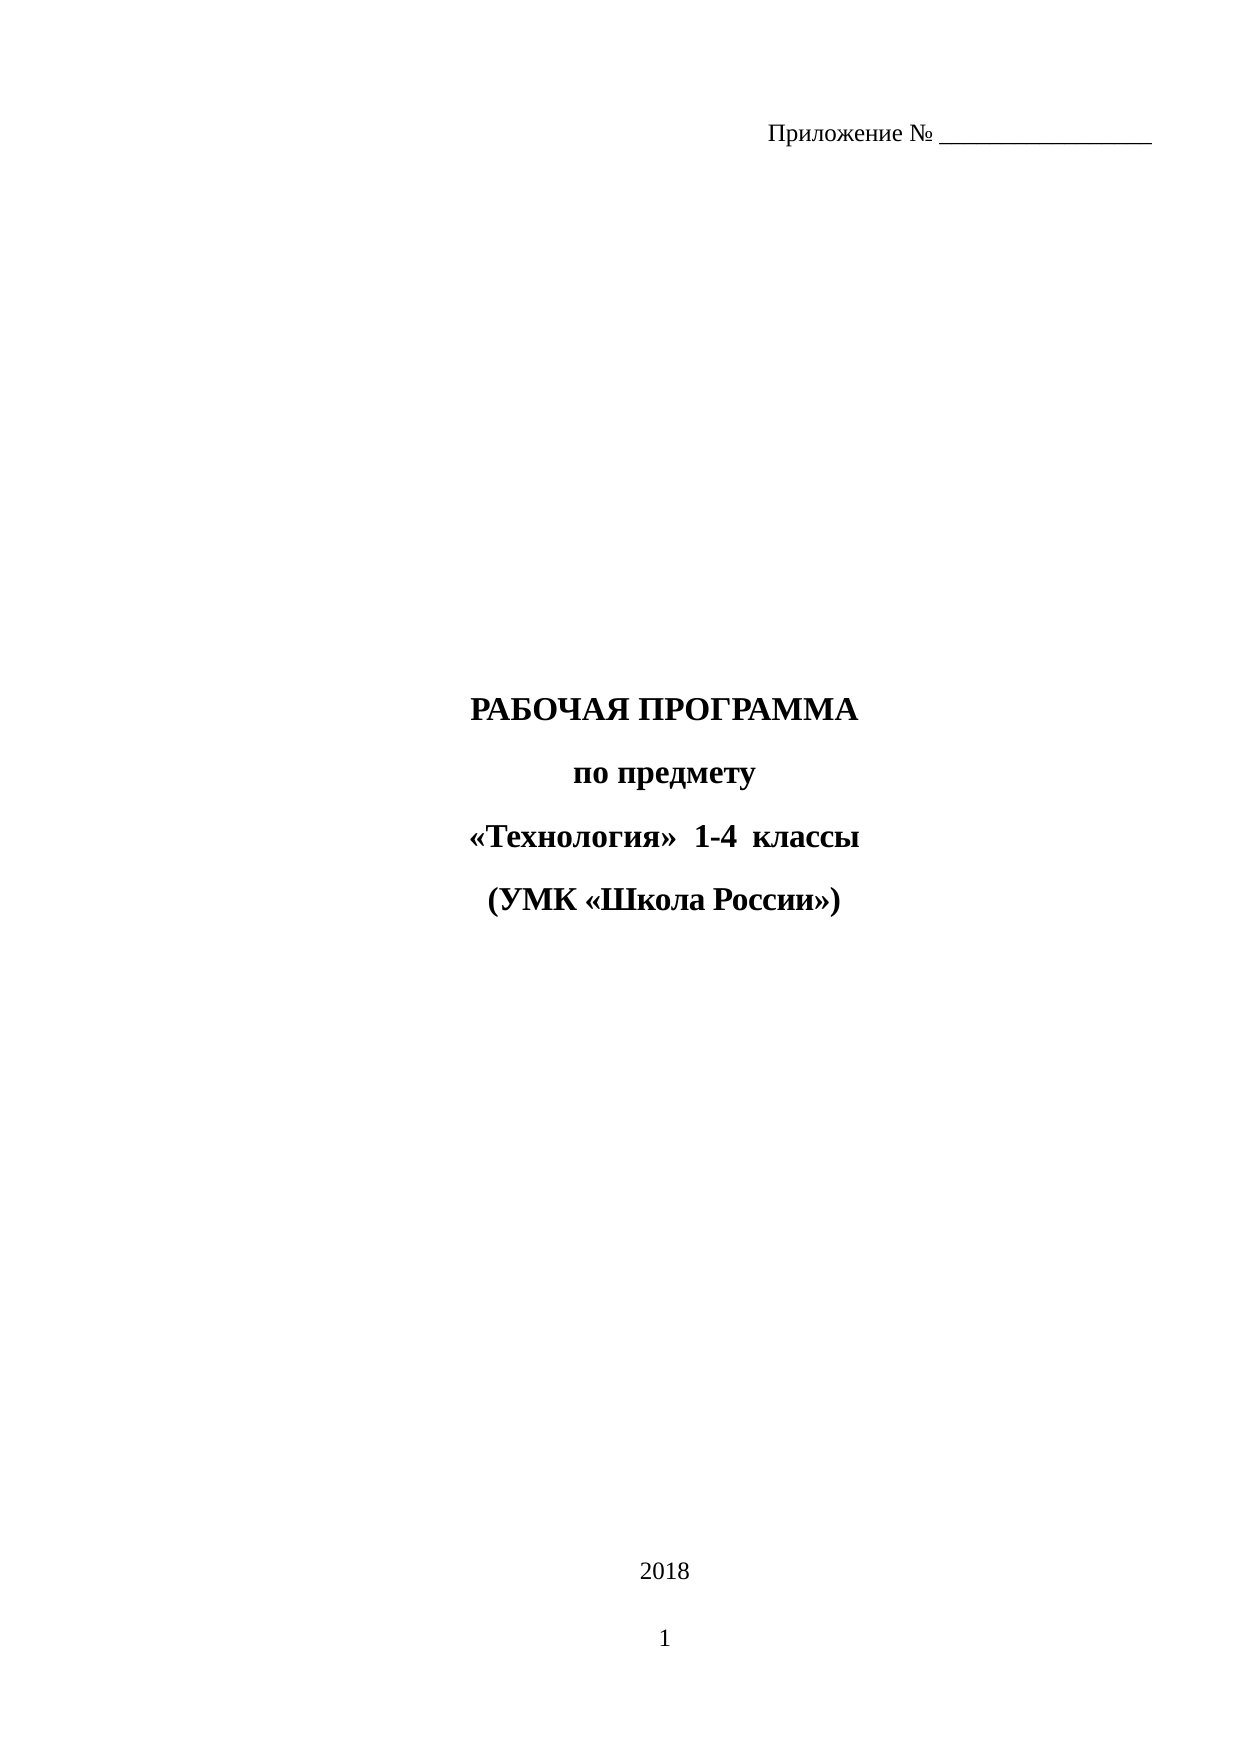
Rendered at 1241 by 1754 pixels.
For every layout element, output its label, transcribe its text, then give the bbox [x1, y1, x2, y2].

text по предмету [177, 753, 1152, 791]
text (УМК «Школа России») [177, 879, 1152, 918]
text «Технология» 1-4 классы [177, 816, 1152, 854]
text Приложение № _________________ [177, 118, 1152, 147]
text 2018 [177, 1556, 1152, 1585]
text РАБОЧАЯ ПРОГРАММА [177, 689, 1152, 728]
